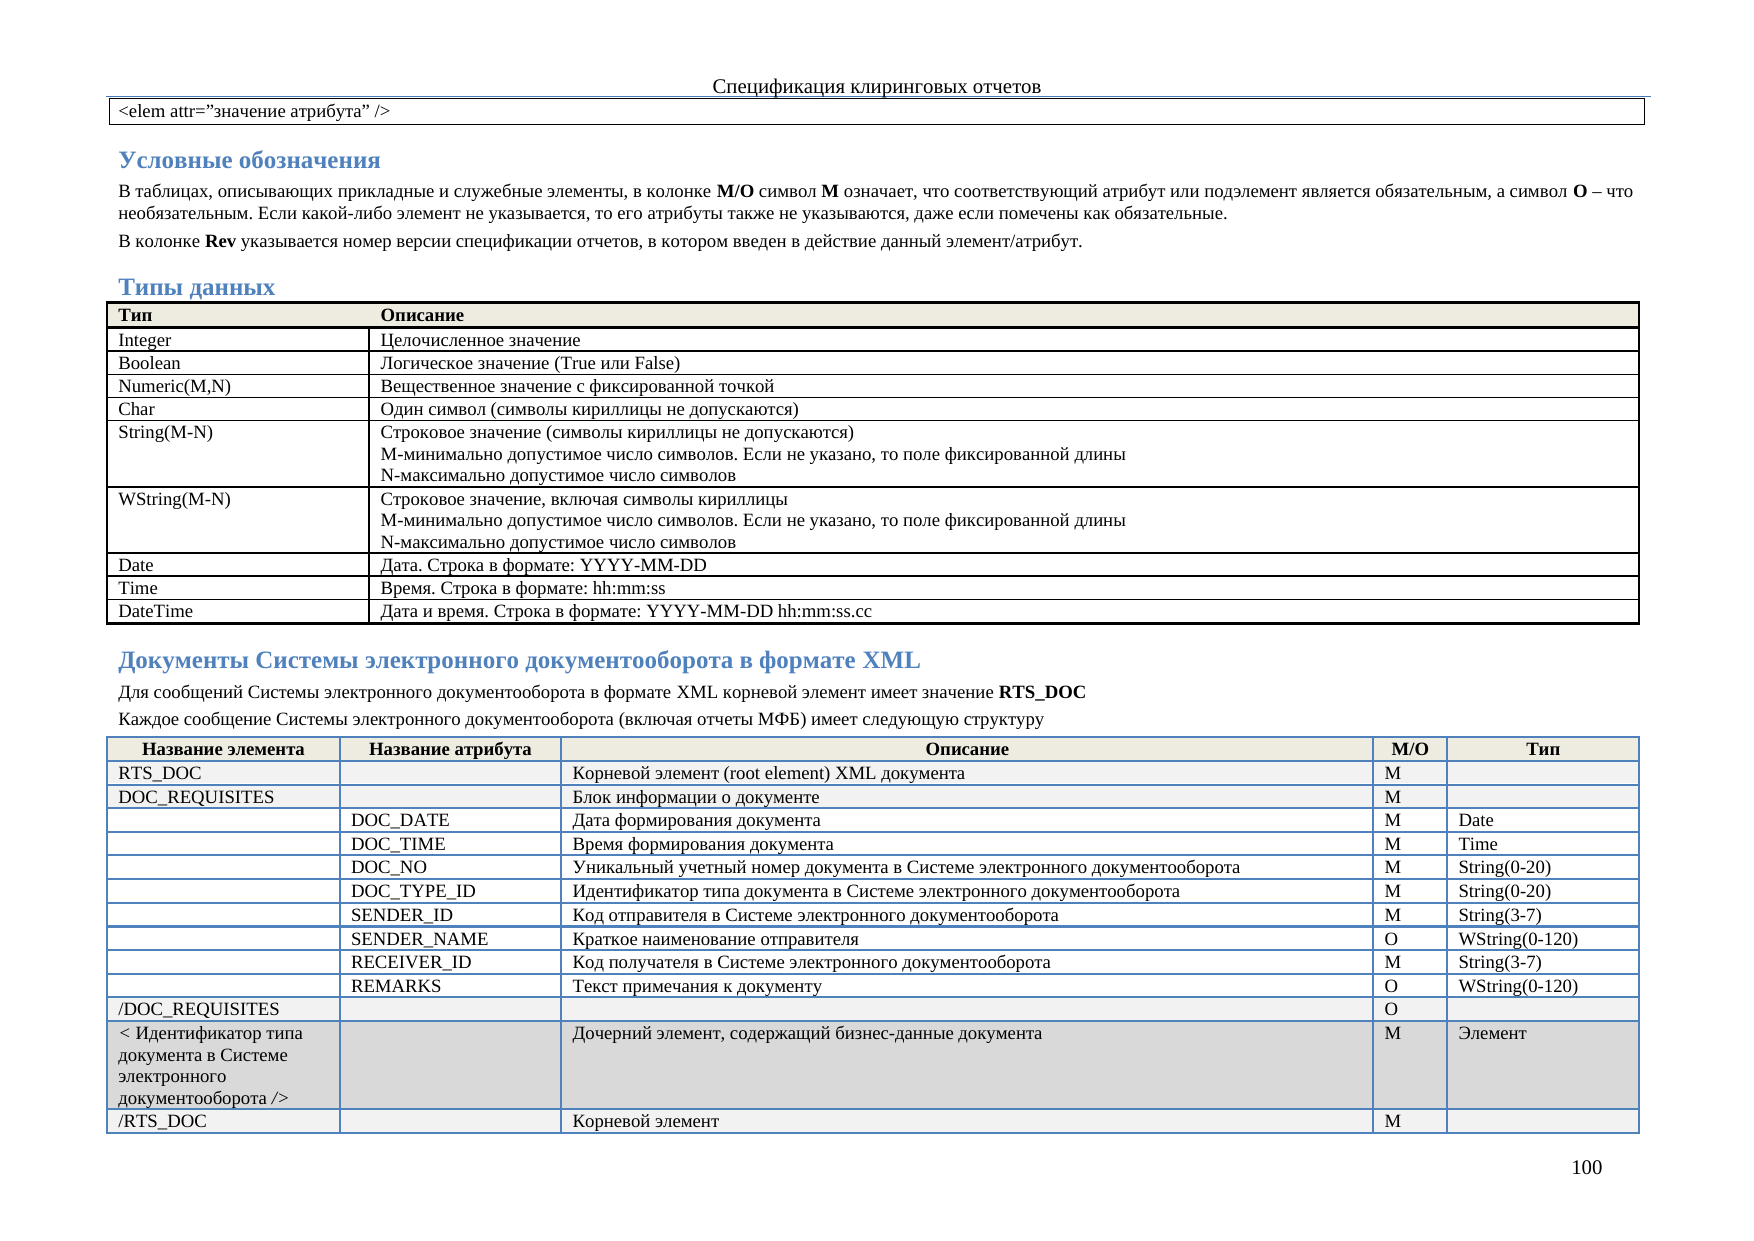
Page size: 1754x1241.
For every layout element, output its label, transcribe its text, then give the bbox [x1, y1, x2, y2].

table_cell [1448, 762, 1638, 783]
table_header Описание [562, 738, 1372, 760]
table_cell Идентификатор типа документа в Системе электронного документооборота [562, 880, 1372, 902]
table_cell Time [1448, 833, 1638, 854]
table_cell M [1374, 880, 1446, 902]
table_cell Уникальный учетный номер документа в Системе электронного документооборота [562, 856, 1372, 878]
table_header Тип [108, 304, 369, 326]
table_cell [1448, 998, 1638, 1020]
subtitle Условные обозначения [118, 145, 1636, 174]
table_cell Текст примечания к документу [562, 975, 1372, 996]
table_cell [341, 1022, 560, 1108]
table_header Название элемента [108, 738, 339, 760]
text Каждое сообщение Системы электронного документооборота (включая отчеты МФБ) имеет следующую структуру [118, 708, 1636, 730]
table_cell Корневой элемент (root element) XML документа [562, 762, 1372, 783]
text В колонке Rev указывается номер версии спецификации отчетов, в котором введен в действие данный элемент/атрибут. [118, 230, 1636, 251]
table_cell Логическое значение (True или False) [370, 352, 1638, 373]
subtitle Документы Системы электронного документооборота в формате XML [118, 646, 1636, 674]
table_cell Integer [108, 329, 368, 350]
table_cell Time [108, 577, 368, 598]
table_cell String(0-20) [1448, 856, 1638, 878]
table_cell RTS_DOC [108, 762, 339, 783]
table_cell Строковое значение (символы кириллицы не допускаются) M-минимально допустимое число символов. Если не указано, то поле фиксированной длины N-максимально допустимое число символов [370, 421, 1638, 486]
table_cell String(M-N) [108, 421, 368, 486]
table_cell [341, 998, 560, 1020]
table_cell О [1374, 998, 1446, 1020]
table_cell Целочисленное значение [370, 329, 1638, 350]
table_cell Код получателя в Системе электронного документооборота [562, 951, 1372, 973]
table_cell DOC_TYPE_ID [341, 880, 560, 902]
table_cell О [1374, 975, 1446, 996]
table_cell Дата. Строка в формате: YYYY-MM-DD [370, 554, 1638, 575]
table_cell DOC_NO [341, 856, 560, 878]
table_cell DOC_REQUISITES [108, 786, 339, 807]
table_cell [108, 928, 339, 949]
table_cell M [1374, 809, 1446, 831]
table_cell [341, 1110, 560, 1132]
subtitle Типы данных [118, 272, 1636, 301]
table_cell String(3-7) [1448, 951, 1638, 973]
table_cell [1448, 786, 1638, 807]
table_cell Char [108, 398, 368, 420]
table_cell Время формирования документа [562, 833, 1372, 854]
table_cell Элемент [1448, 1022, 1638, 1108]
table_cell М [1374, 786, 1446, 807]
table_cell SENDER_NAME [341, 928, 560, 949]
table_cell Один символ (символы кириллицы не допускаются) [370, 398, 1638, 420]
table_cell [562, 998, 1372, 1020]
table_cell M [1374, 856, 1446, 878]
table_cell Время. Строка в формате: hh:mm:ss [370, 577, 1638, 598]
table_cell Дочерний элемент, содержащий бизнес-данные документа [562, 1022, 1372, 1108]
table_header Название атрибута [341, 738, 560, 760]
table_cell /RTS_DOC [108, 1110, 339, 1132]
table_cell О [1374, 928, 1446, 949]
table_cell Date [108, 554, 368, 575]
table_cell [108, 809, 339, 831]
table_cell String(0-20) [1448, 880, 1638, 902]
table_cell Блок информации о документе [562, 786, 1372, 807]
table_cell [341, 786, 560, 807]
table_cell M [1374, 951, 1446, 973]
table_header Описание [369, 304, 1638, 326]
table_cell Numeric(M,N) [108, 375, 368, 397]
text В таблицах, описывающих прикладные и служебные элементы, в колонке M/O символ M означает, что соответствующий атрибут или подэлемент является обязательным, а символ O – что необязательным. Если какой-либо элемент не указывается, то его атрибуты также не указываются, даже если помечены как обязательные. [118, 180, 1636, 223]
table_cell М [1374, 762, 1446, 783]
table_cell DateTime [108, 600, 368, 622]
table_cell Дата и время. Строка в формате: YYYY-MM-DD hh:mm:ss.cc [370, 600, 1638, 622]
table_cell Boolean [108, 352, 368, 373]
table_cell Код отправителя в Системе электронного документооборота [562, 904, 1372, 925]
table_cell /DOC_REQUISITES [108, 998, 339, 1020]
table_cell Корневой элемент [562, 1110, 1372, 1132]
table_cell M [1374, 1022, 1446, 1108]
table_cell String(3-7) [1448, 904, 1638, 925]
table_cell [108, 880, 339, 902]
table_cell Дата формирования документа [562, 809, 1372, 831]
table_cell RECEIVER_ID [341, 951, 560, 973]
table_cell [108, 833, 339, 854]
table_cell [108, 975, 339, 996]
table_header Тип [1448, 738, 1638, 760]
table_cell Date [1448, 809, 1638, 831]
table_cell SENDER_ID [341, 904, 560, 925]
table_cell M [1374, 904, 1446, 925]
table_cell Краткое наименование отправителя [562, 928, 1372, 949]
text <elem attr=”значение атрибута” /> [110, 99, 1644, 124]
table_cell < Идентификатор типа документа в Системе электронного документооборота /> [108, 1022, 339, 1108]
table_cell Вещественное значение с фиксированной точкой [370, 375, 1638, 397]
table_cell Строковое значение, включая символы кириллицы M-минимально допустимое число символов. Если не указано, то поле фиксированной длины N-максимально допустимое число символов [370, 488, 1638, 552]
table_cell WString(M-N) [108, 488, 368, 552]
table_cell [108, 904, 339, 925]
table_cell [341, 762, 560, 783]
table_cell DOC_TIME [341, 833, 560, 854]
table_cell REMARKS [341, 975, 560, 996]
table_cell [108, 856, 339, 878]
table_cell WString(0-120) [1448, 928, 1638, 949]
table_cell M [1374, 1110, 1446, 1132]
table_cell [108, 951, 339, 973]
table_cell M [1374, 833, 1446, 854]
text Для сообщений Системы электронного документооборота в формате XML корневой элемент имеет значение RTS_DOC [118, 681, 1636, 702]
table_cell DOC_DATE [341, 809, 560, 831]
table_cell [1448, 1110, 1638, 1132]
table_cell WString(0-120) [1448, 975, 1638, 996]
table_header M/O [1374, 738, 1446, 760]
